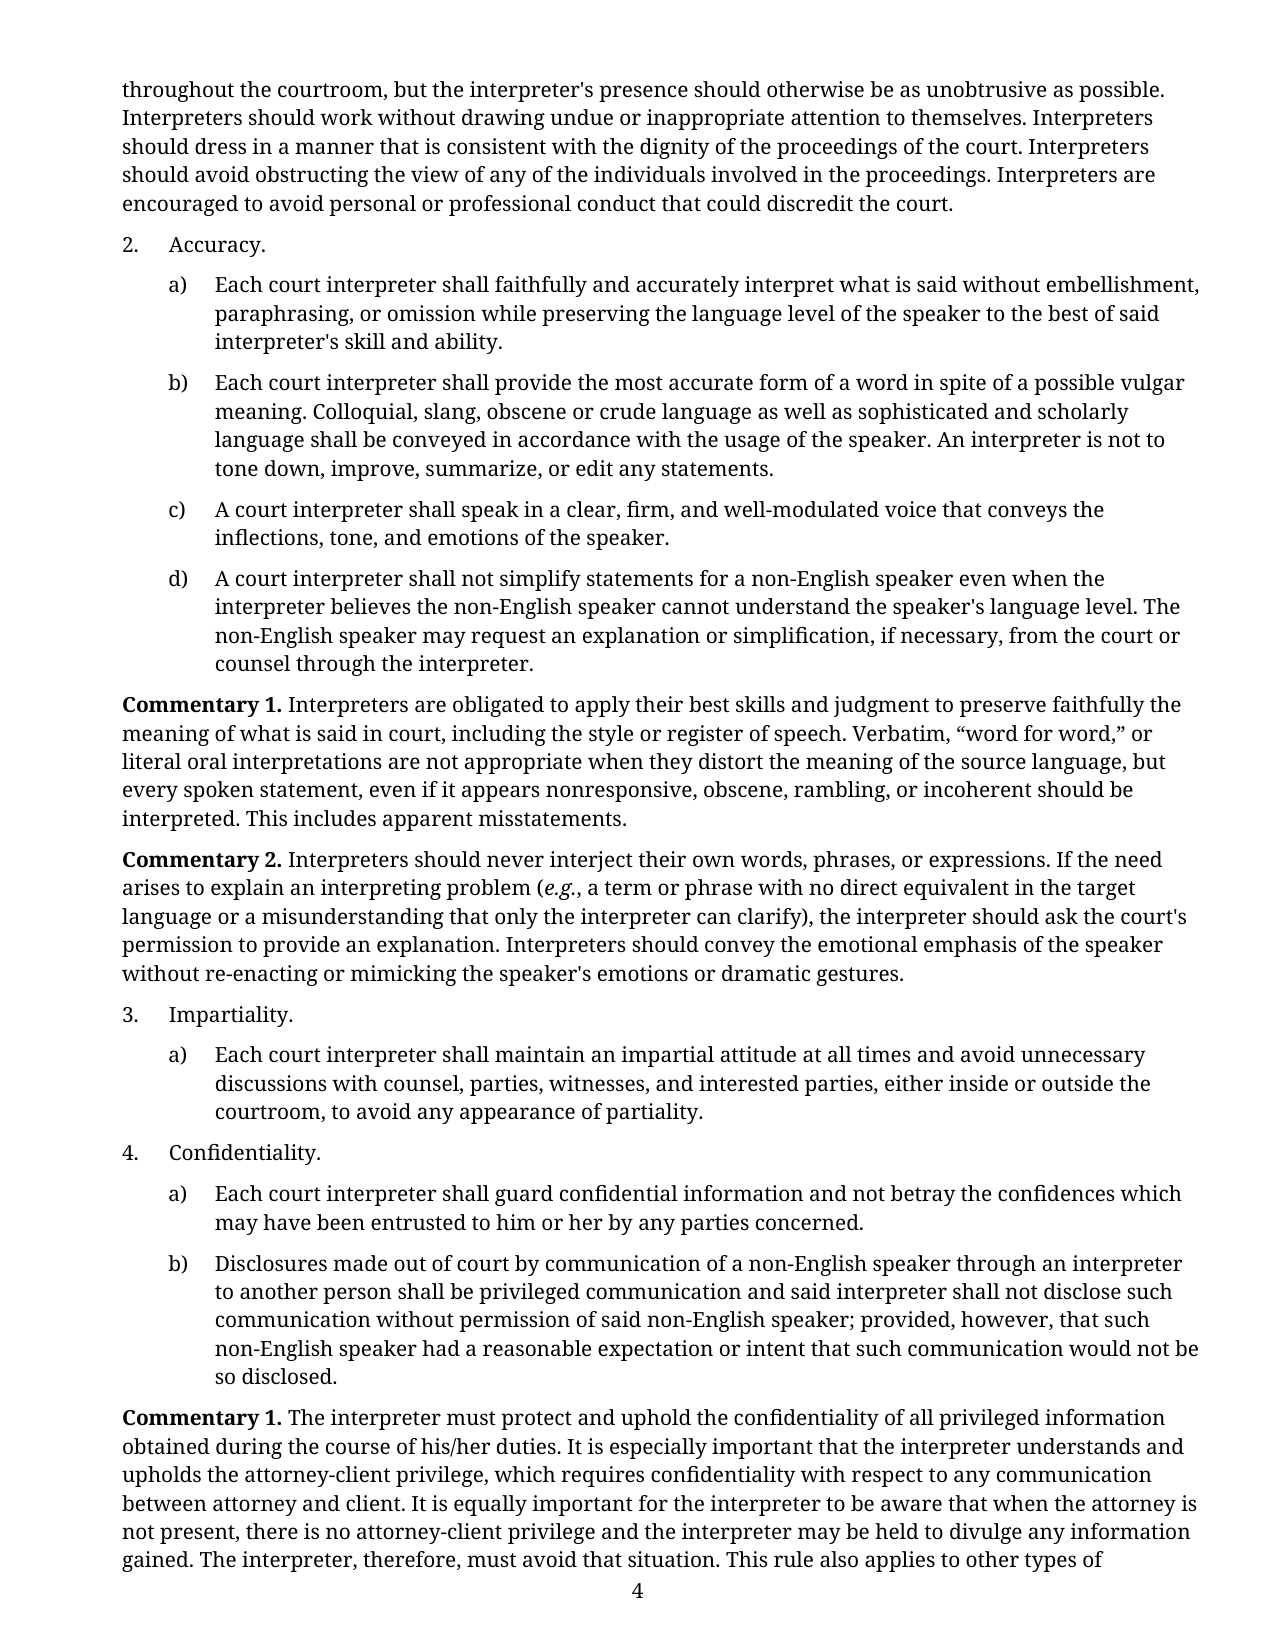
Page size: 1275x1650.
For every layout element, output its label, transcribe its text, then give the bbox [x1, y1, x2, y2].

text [122, 1403, 1200, 1574]
text Commentary 1. Interpreters are obligated to apply their best skills and judgment to preserve faithfully the meaning of what is said in court, including the style or register of speech. Verbatim, “word for word,” or literal oral interpretations are not appropriate when they distort the meaning of the source language, but every spoken statement, even if it appears nonresponsive, obscene, rambling, or incoherent should be interpreted. This includes apparent misstatements. [122, 690, 1200, 832]
text a) Each court interpreter shall faithfully and accurately interpret what is said without embellishment, paraphrasing, or omission while preserving the language level of the speaker to the best of said interpreter's skill and ability. [168, 271, 1200, 356]
text d) A court interpreter shall not simplify statements for a non-English speaker even when the interpreter believes the non-English speaker cannot understand the speaker's language level. The non-English speaker may request an explanation or simplification, if necessary, from the court or counsel through the interpreter. [168, 564, 1200, 678]
text 4. Confidentiality. [122, 1138, 1200, 1167]
text b) Disclosures made out of court by communication of a non-English speaker through an interpreter to another person shall be privileged communication and said interpreter shall not disclose such communication without permission of said non-English speaker; provided, however, that such non-English speaker had a reasonable expectation or intent that such communication would not be so disclosed. [168, 1249, 1200, 1391]
text Commentary 2. Interpreters should never interject their own words, phrases, or expressions. If the need arises to explain an interpreting problem (e.g., a term or phrase with no direct equivalent in the target language or a misunderstanding that only the interpreter can clarify), the interpreter should ask the court's permission to provide an explanation. Interpreters should convey the emotional emphasis of the speaker without re-enacting or mimicking the speaker's emotions or dramatic gestures. [122, 845, 1200, 987]
text a) Each court interpreter shall maintain an impartial attitude at all times and avoid unnecessary discussions with counsel, parties, witnesses, and interested parties, either inside or outside the courtroom, to avoid any appearance of partiality. [168, 1041, 1200, 1126]
text a) Each court interpreter shall guard confidential information and not betray the confidences which may have been entrusted to him or her by any parties concerned. [168, 1179, 1200, 1236]
text b) Each court interpreter shall provide the most accurate form of a word in spite of a possible vulgar meaning. Colloquial, slang, obscene or crude language as well as sophisticated and scholarly language shall be conveyed in accordance with the usage of the speaker. An interpreter is not to tone down, improve, summarize, or edit any statements. [168, 368, 1200, 482]
text c) A court interpreter shall speak in a clear, firm, and well-modulated voice that conveys the inflections, tone, and emotions of the speaker. [168, 495, 1200, 552]
text 3. Impartiality. [122, 1000, 1200, 1028]
text 2. Accuracy. [122, 230, 1200, 258]
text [122, 75, 1200, 217]
